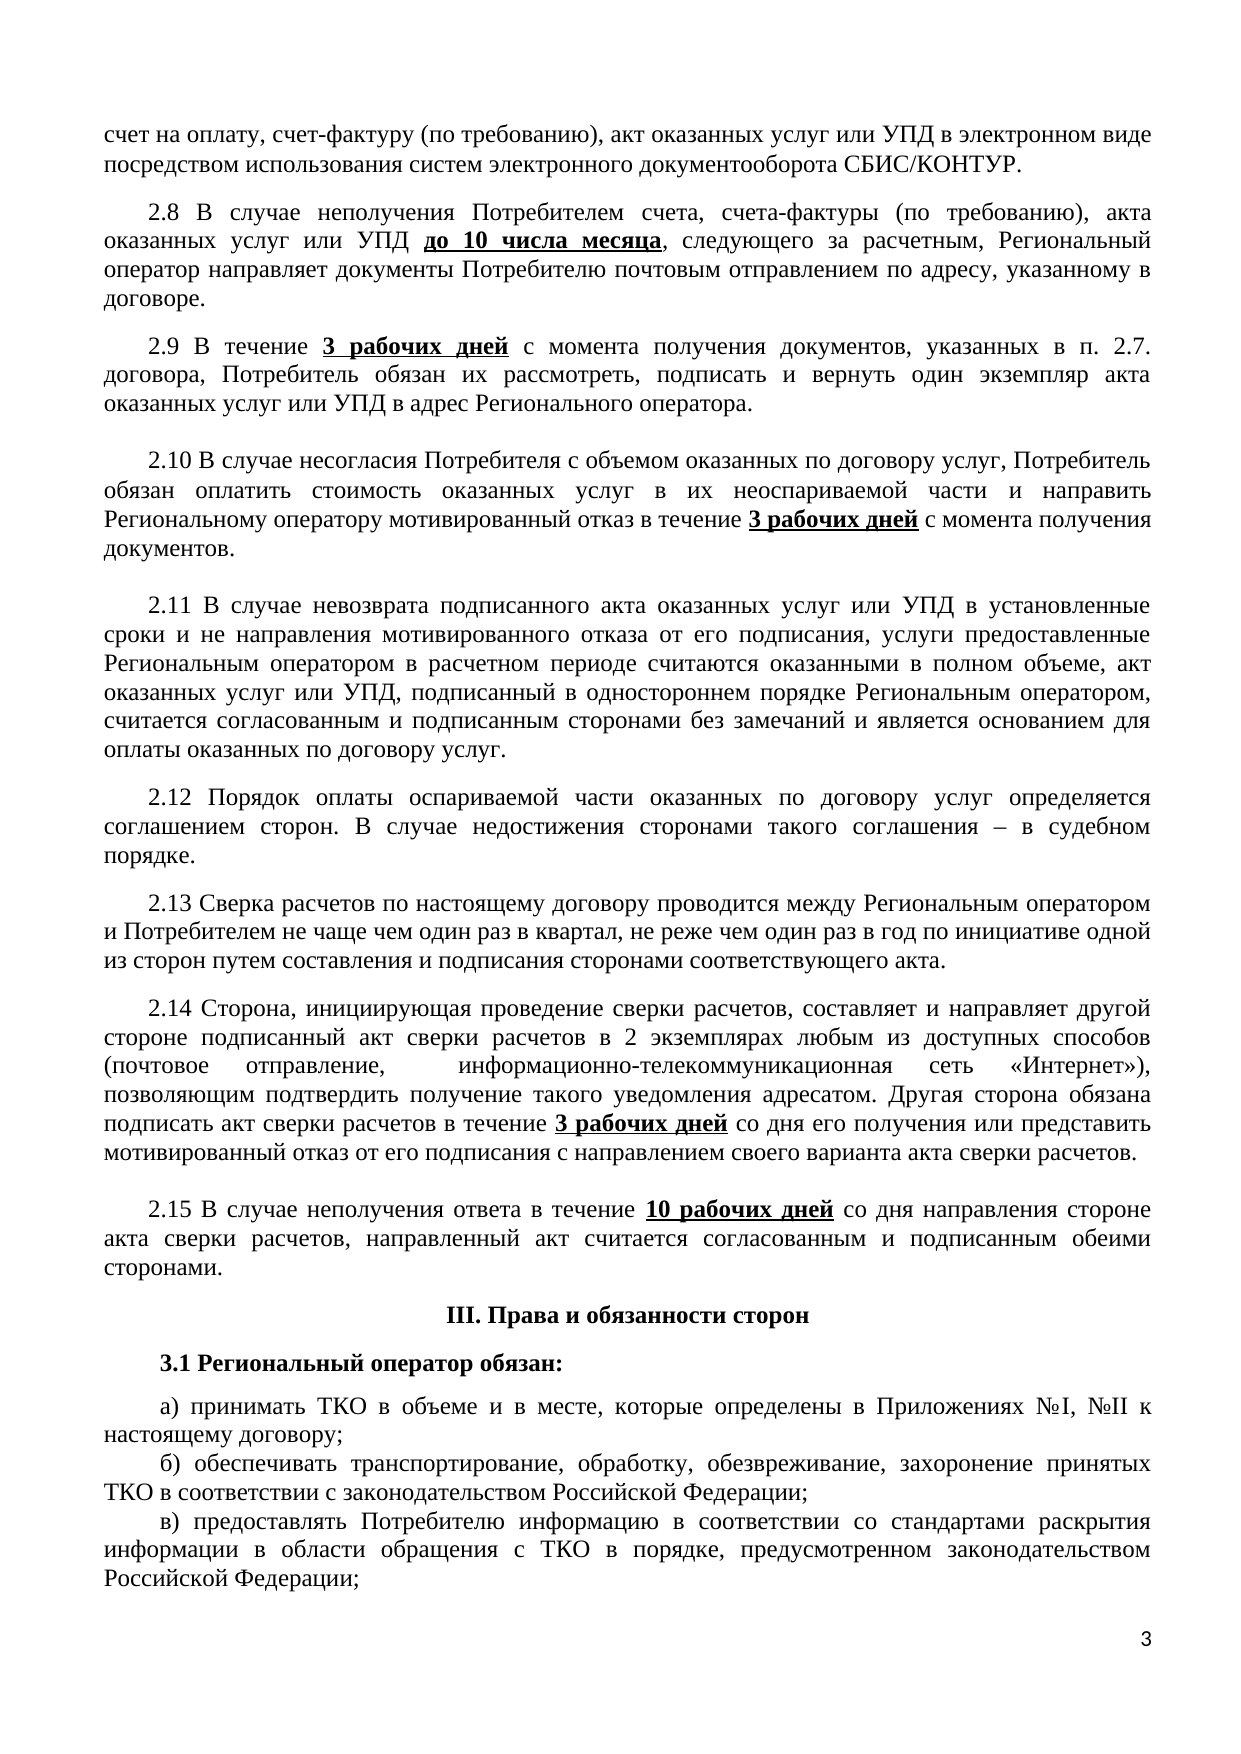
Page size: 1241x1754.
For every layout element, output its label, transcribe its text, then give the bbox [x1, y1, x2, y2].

text III. Права и обязанности сторон [103, 1300, 1152, 1328]
text б) обеспечивать транспортирование, обработку, обезвреживание, захоронение принятых ТКО в соответствии с законодательством Российской Федерации; [103, 1448, 1152, 1506]
text 3.1 Региональный оператор обязан: [103, 1348, 1152, 1376]
text 2.10 В случае несогласия Потребителя с объемом оказанных по договору услуг, Потребитель обязан оплатить стоимость оказанных услуг в их неоспариваемой части и направить Региональному оператору мотивированный отказ в течение 3 рабочих дней с момента получения документов. [103, 445, 1152, 562]
text 2.14 Сторона, инициирующая проведение сверки расчетов, составляет и направляет другой стороне подписанный акт сверки расчетов в 2 экземплярах любым из доступных способов (почтовое отправление, информационно-телекоммуникационная сеть «Интернет»), позволяющим подтвердить получение такого уведомления адресатом. Другая сторона обязана подписать акт сверки расчетов в течение 3 рабочих дней со дня его получения или представить мотивированный отказ от его подписания с направлением своего варианта акта сверки расчетов. [103, 993, 1152, 1166]
text в) предоставлять Потребителю информацию в соответствии со стандартами раскрытия информации в области обращения с ТКО в порядке, предусмотренном законодательством Российской Федерации; [103, 1506, 1152, 1592]
text а) принимать ТКО в объеме и в месте, которые определены в Приложениях №I, №II к настоящему договору; [103, 1391, 1152, 1448]
text 2.8 В случае неполучения Потребителем счета, счета-фактуры (по требованию), акта оказанных услуг или УПД до 10 числа месяца, следующего за расчетным, Региональный оператор направляет документы Потребителю почтовым отправлением по адресу, указанному в договоре. [103, 197, 1152, 312]
text 2.12 Порядок оплаты оспариваемой части оказанных по договору услуг определяется соглашением сторон. В случае недостижения сторонами такого соглашения – в судебном порядке. [103, 782, 1152, 868]
text 2.9 В течение 3 рабочих дней с момента получения документов, указанных в п. 2.7. договора, Потребитель обязан их рассмотреть, подписать и вернуть один экземпляр акта оказанных услуг или УПД в адрес Регионального оператора. [103, 331, 1152, 417]
text 2.11 В случае невозврата подписанного акта оказанных услуг или УПД в установленные сроки и не направления мотивированного отказа от его подписания, услуги предоставленные Региональным оператором в расчетном периоде считаются оказанными в полном объеме, акт оказанных услуг или УПД, подписанный в одностороннем порядке Региональным оператором, считается согласованным и подписанным сторонами без замечаний и является основанием для оплаты оказанных по договору услуг. [103, 591, 1152, 763]
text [103, 118, 1152, 177]
text 2.15 В случае неполучения ответа в течение 10 рабочих дней со дня направления стороне акта сверки расчетов, направленный акт считается согласованным и подписанным обеими сторонами. [103, 1194, 1152, 1281]
text 2.13 Сверка расчетов по настоящему договору проводится между Региональным оператором и Потребителем не чаще чем один раз в квартал, не реже чем один раз в год по инициативе одной из сторон путем составления и подписания сторонами соответствующего акта. [103, 888, 1152, 974]
